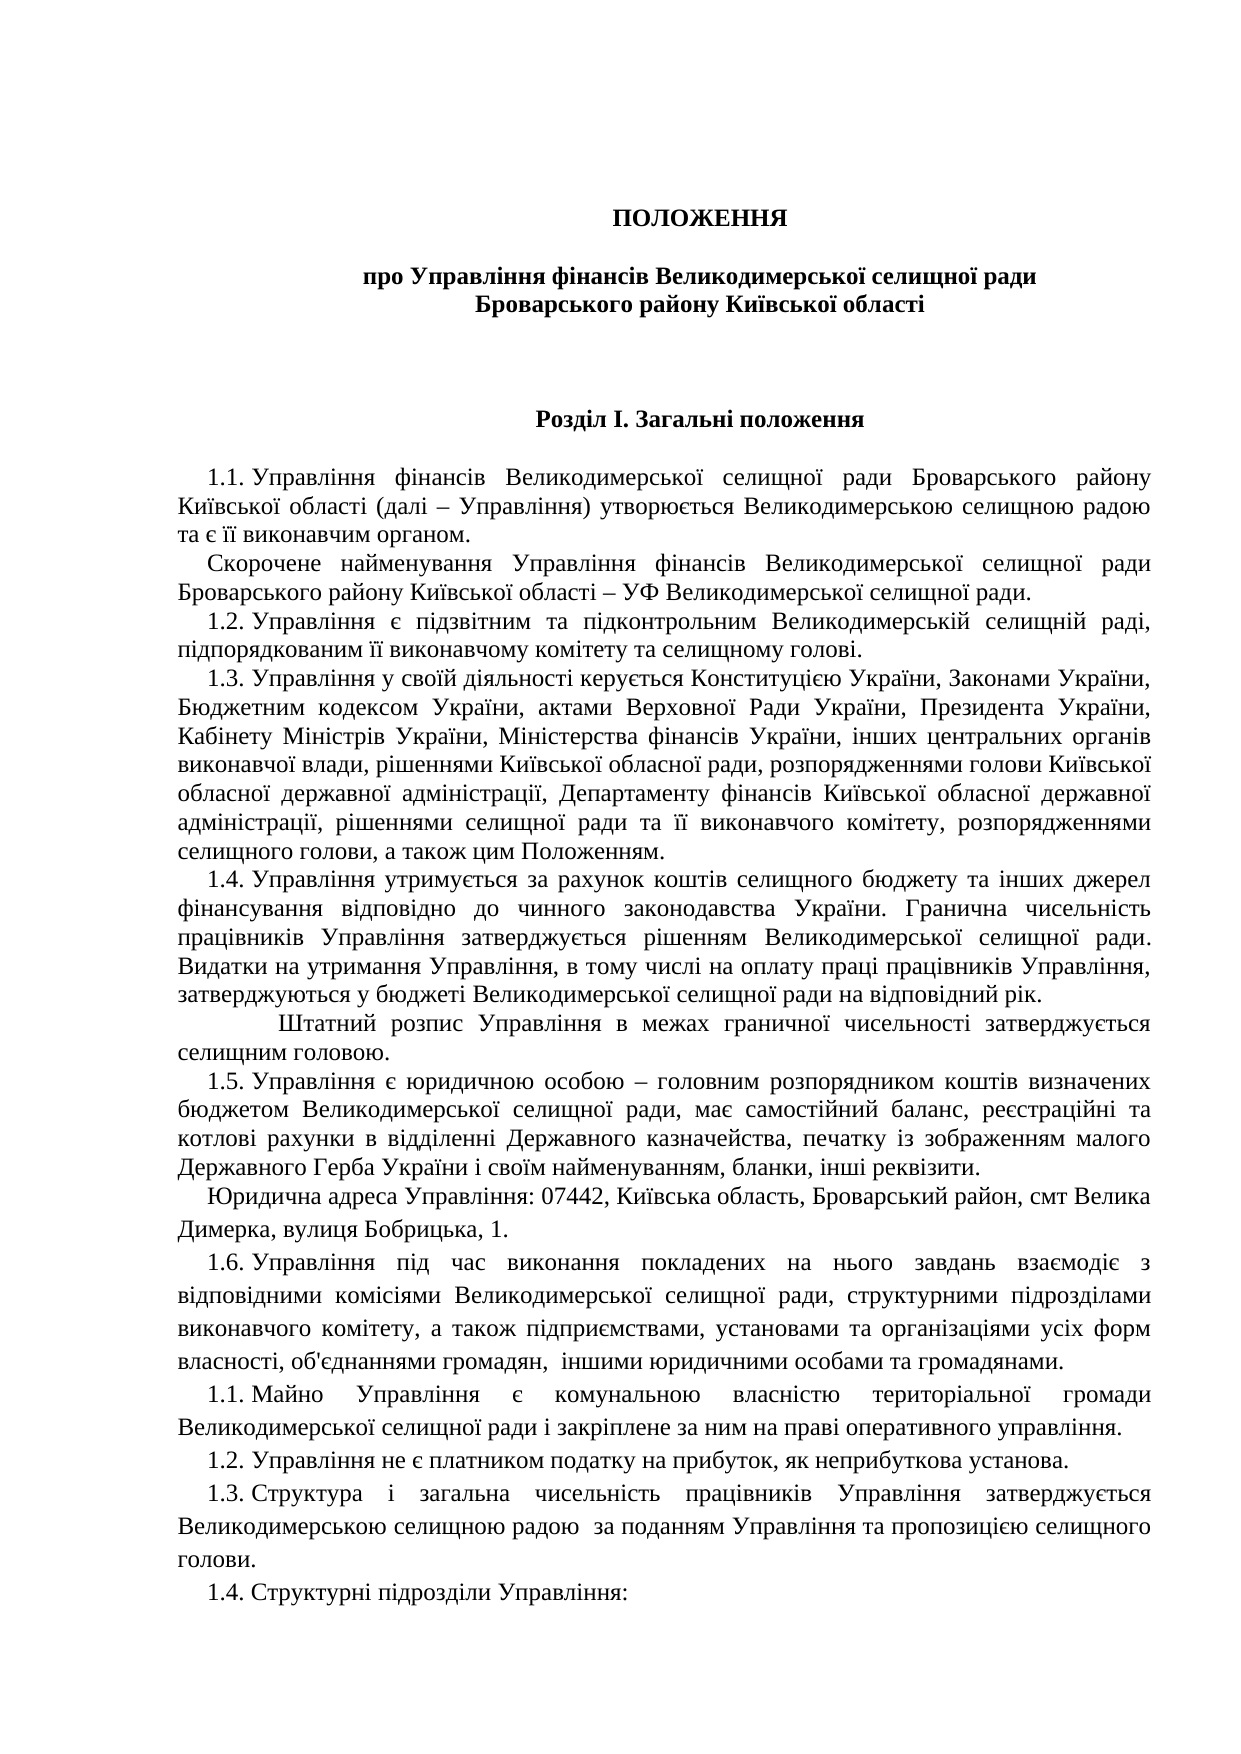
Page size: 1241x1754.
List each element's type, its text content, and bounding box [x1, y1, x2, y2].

text про Управління фінансів Великодимерської селищної ради [177, 261, 1152, 289]
list Структура і загальна чисельність працівників Управління затверджується Великодимерською селищною радою за поданням Управління та пропозицією селищного голови. [177, 1478, 1152, 1573]
list Майно Управління є комунальною власністю територіальної громади Великодимерської селищної ради і закріплене за ним на праві оперативного управління. [177, 1379, 1152, 1441]
list Скорочене найменування Управління фінансів Великодимерської селищної ради Броварського району Київської області – УФ Великодимерської селищної ради. [177, 548, 1152, 606]
list Управління є юридичною особою – головним розпорядником коштів визначених бюджетом Великодимерської селищної ради, має самостійний баланс, реєстраційні та котлові рахунки в відділенні Державного казначейства, печатку із зображенням малого Державного Герба України і своїм найменуванням, бланки, інші реквізити. [177, 1066, 1152, 1181]
text Розділ I. Загальні положення [177, 404, 1152, 433]
list 1.4. Структурні підрозділи Управління: [177, 1577, 1152, 1606]
text Юридична адреса Управління: 07442, Київська область, Броварський район, смт Велика Димерка, вулиця Бобрицька, 1. [177, 1181, 1152, 1242]
list Управління утримується за рахунок коштів селищного бюджету та інших джерел фінансування відповідно до чинного законодавства України. Гранична чисельність працівників Управління затверджується рішенням Великодимерської селищної ради. Видатки на утримання Управління, в тому числі на оплату праці працівників Управління, затверджуються у бюджеті Великодимерської селищної ради на відповідний рік. [177, 864, 1152, 1008]
list Управління фінансів Великодимерської селищної ради Броварського району Київської області (далі – Управління) утворюється Великодимерською селищною радою та є її виконавчим органом. [177, 462, 1152, 548]
list Управління у своїй діяльності керується Конституцією України, Законами України, Бюджетним кодексом України, актами Верховної Ради України, Президента України, Кабінету Міністрів України, Міністерства фінансів України, інших центральних органів виконавчої влади, рішеннями Київської обласної ради, розпорядженнями голови Київської обласної державної адміністрації, Департаменту фінансів Київської обласної державної адміністрації, рішеннями селищної ради та її виконавчого комітету, розпорядженнями селищного голови, а також цим Положенням. [177, 663, 1152, 864]
list Управління є підзвітним та підконтрольним Великодимерській селищній раді, підпорядкованим її виконавчому комітету та селищному голові. [177, 606, 1152, 663]
text Штатний розпис Управління в межах граничної чисельності затверджується селищним головою. [177, 1008, 1152, 1066]
list Управління не є платником податку на прибуток, як неприбуткова установа. [177, 1445, 1152, 1474]
text Броварського району Київської області [177, 289, 1152, 318]
list Управління під час виконання покладених на нього завдань взаємодіє з відповідними комісіями Великодимерської селищної ради, структурними підрозділами виконавчого комітету, а також підприємствами, установами та організаціями усіх форм власності, об'єднаннями громадян, іншими юридичними особами та громадянами. [177, 1247, 1152, 1374]
text ПОЛОЖЕННЯ [177, 203, 1152, 232]
